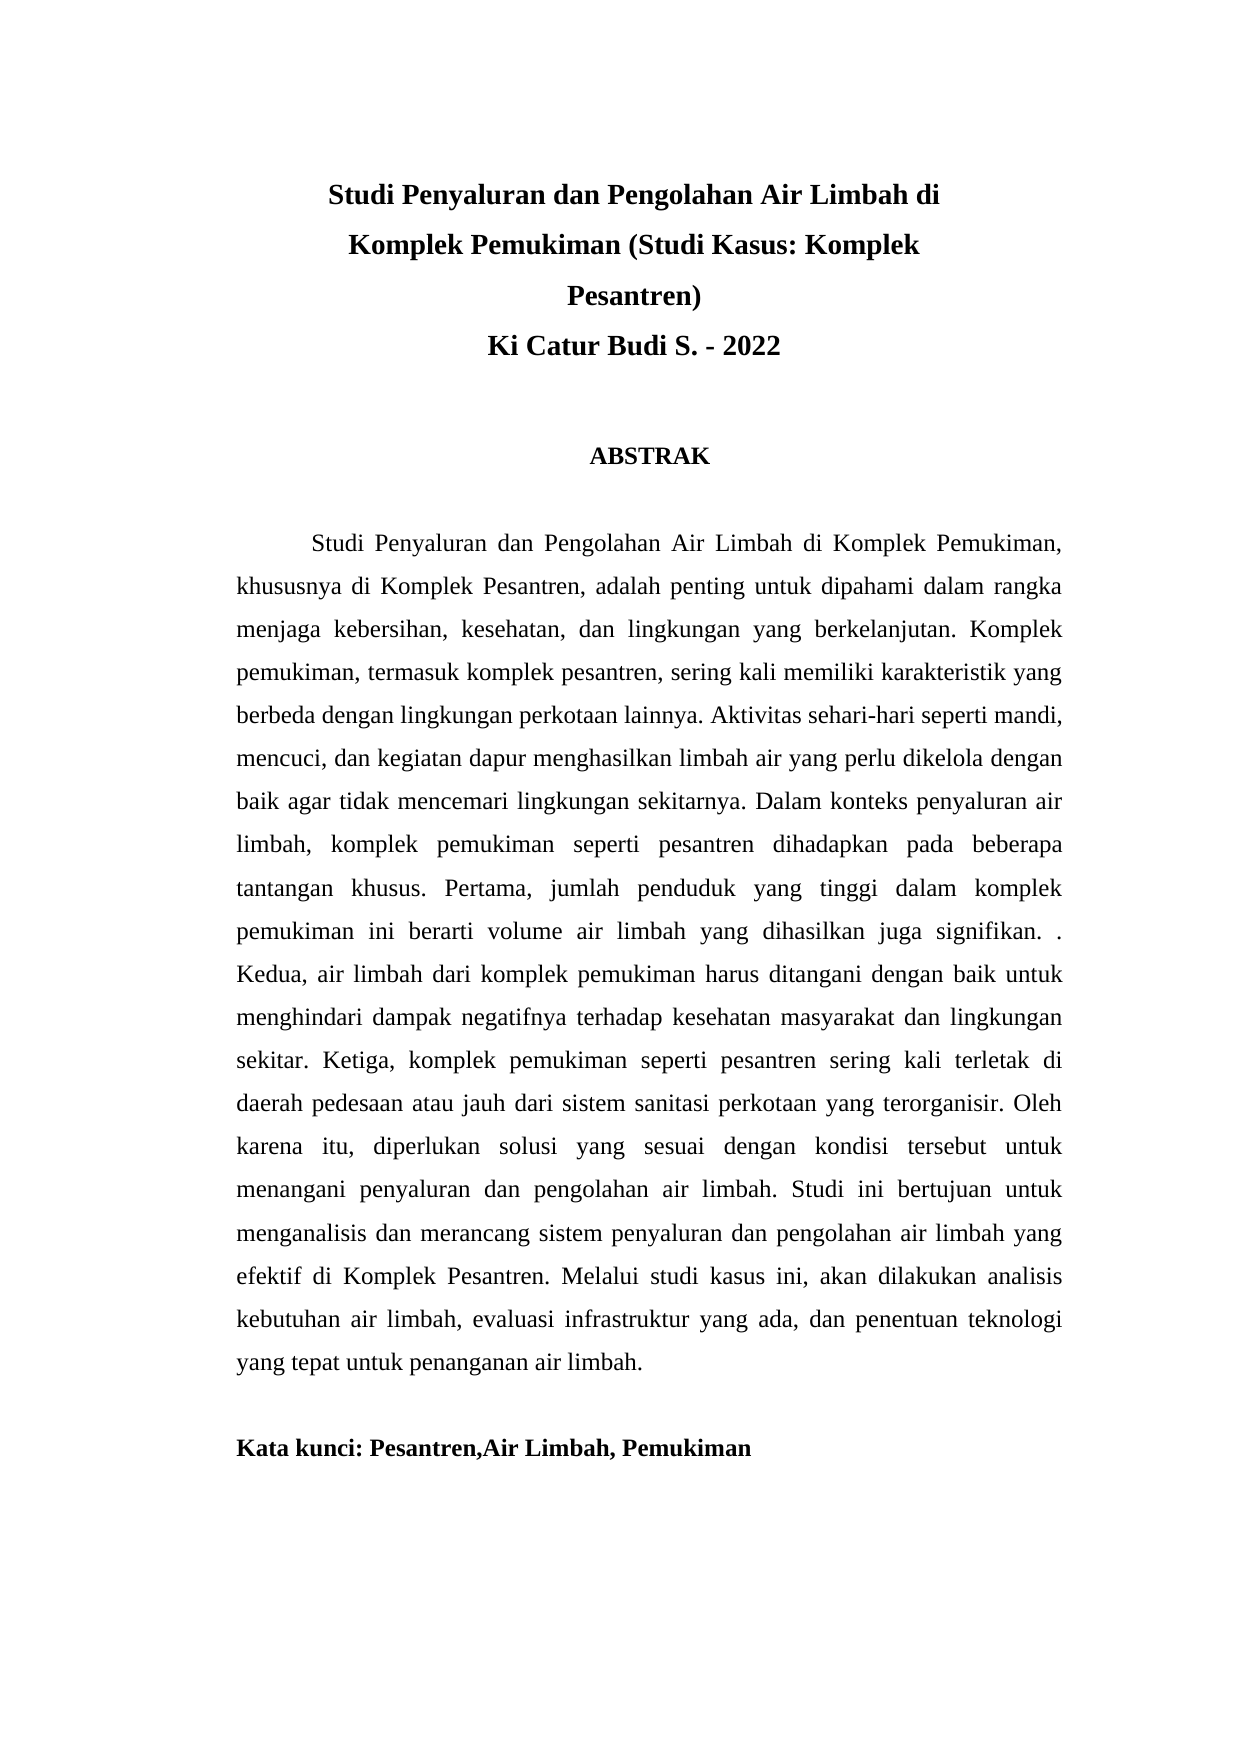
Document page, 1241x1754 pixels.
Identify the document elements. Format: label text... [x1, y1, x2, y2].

text Studi Penyaluran dan Pengolahan Air Limbah di Komplek Pemukiman, khususnya di Komplek Pesantren, adalah penting untuk dipahami dalam rangka menjaga kebersihan, kesehatan, dan lingkungan yang berkelanjutan. Komplek pemukiman, termasuk komplek pesantren, sering kali memiliki karakteristik yang berbeda dengan lingkungan perkotaan lainnya. Aktivitas sehari-hari seperti mandi, mencuci, dan kegiatan dapur menghasilkan limbah air yang perlu dikelola dengan baik agar tidak mencemari lingkungan sekitarnya. Dalam konteks penyaluran air limbah, komplek pemukiman seperti pesantren dihadapkan pada beberapa tantangan khusus. Pertama, jumlah penduduk yang tinggi dalam komplek pemukiman ini berarti volume air limbah yang dihasilkan juga signifikan. . Kedua, air limbah dari komplek pemukiman harus ditangani dengan baik untuk menghindari dampak negatifnya terhadap kesehatan masyarakat dan lingkungan sekitar. Ketiga, komplek pemukiman seperti pesantren sering kali terletak di daerah pedesaan atau jauh dari sistem sanitasi perkotaan yang terorganisir. Oleh karena itu, diperlukan solusi yang sesuai dengan kondisi tersebut untuk menangani penyaluran dan pengolahan air limbah. Studi ini bertujuan untuk menganalisis dan merancang sistem penyaluran dan pengolahan air limbah yang efektif di Komplek Pesantren. Melalui studi kasus ini, akan dilakukan analisis kebutuhan air limbah, evaluasi infrastruktur yang ada, dan penentuan teknologi yang tepat untuk penanganan air limbah. [236, 528, 1063, 1376]
text Studi Penyaluran dan Pengolahan Air Limbah di Komplek Pemukiman (Studi Kasus: Komplek Pesantren) [319, 177, 949, 311]
text Kata kunci: Pesantren,Air Limbah, Pemukiman [236, 1433, 1063, 1462]
text Ki Catur Budi S. - 2022 [319, 328, 949, 362]
text ABSTRAK [236, 441, 1063, 470]
